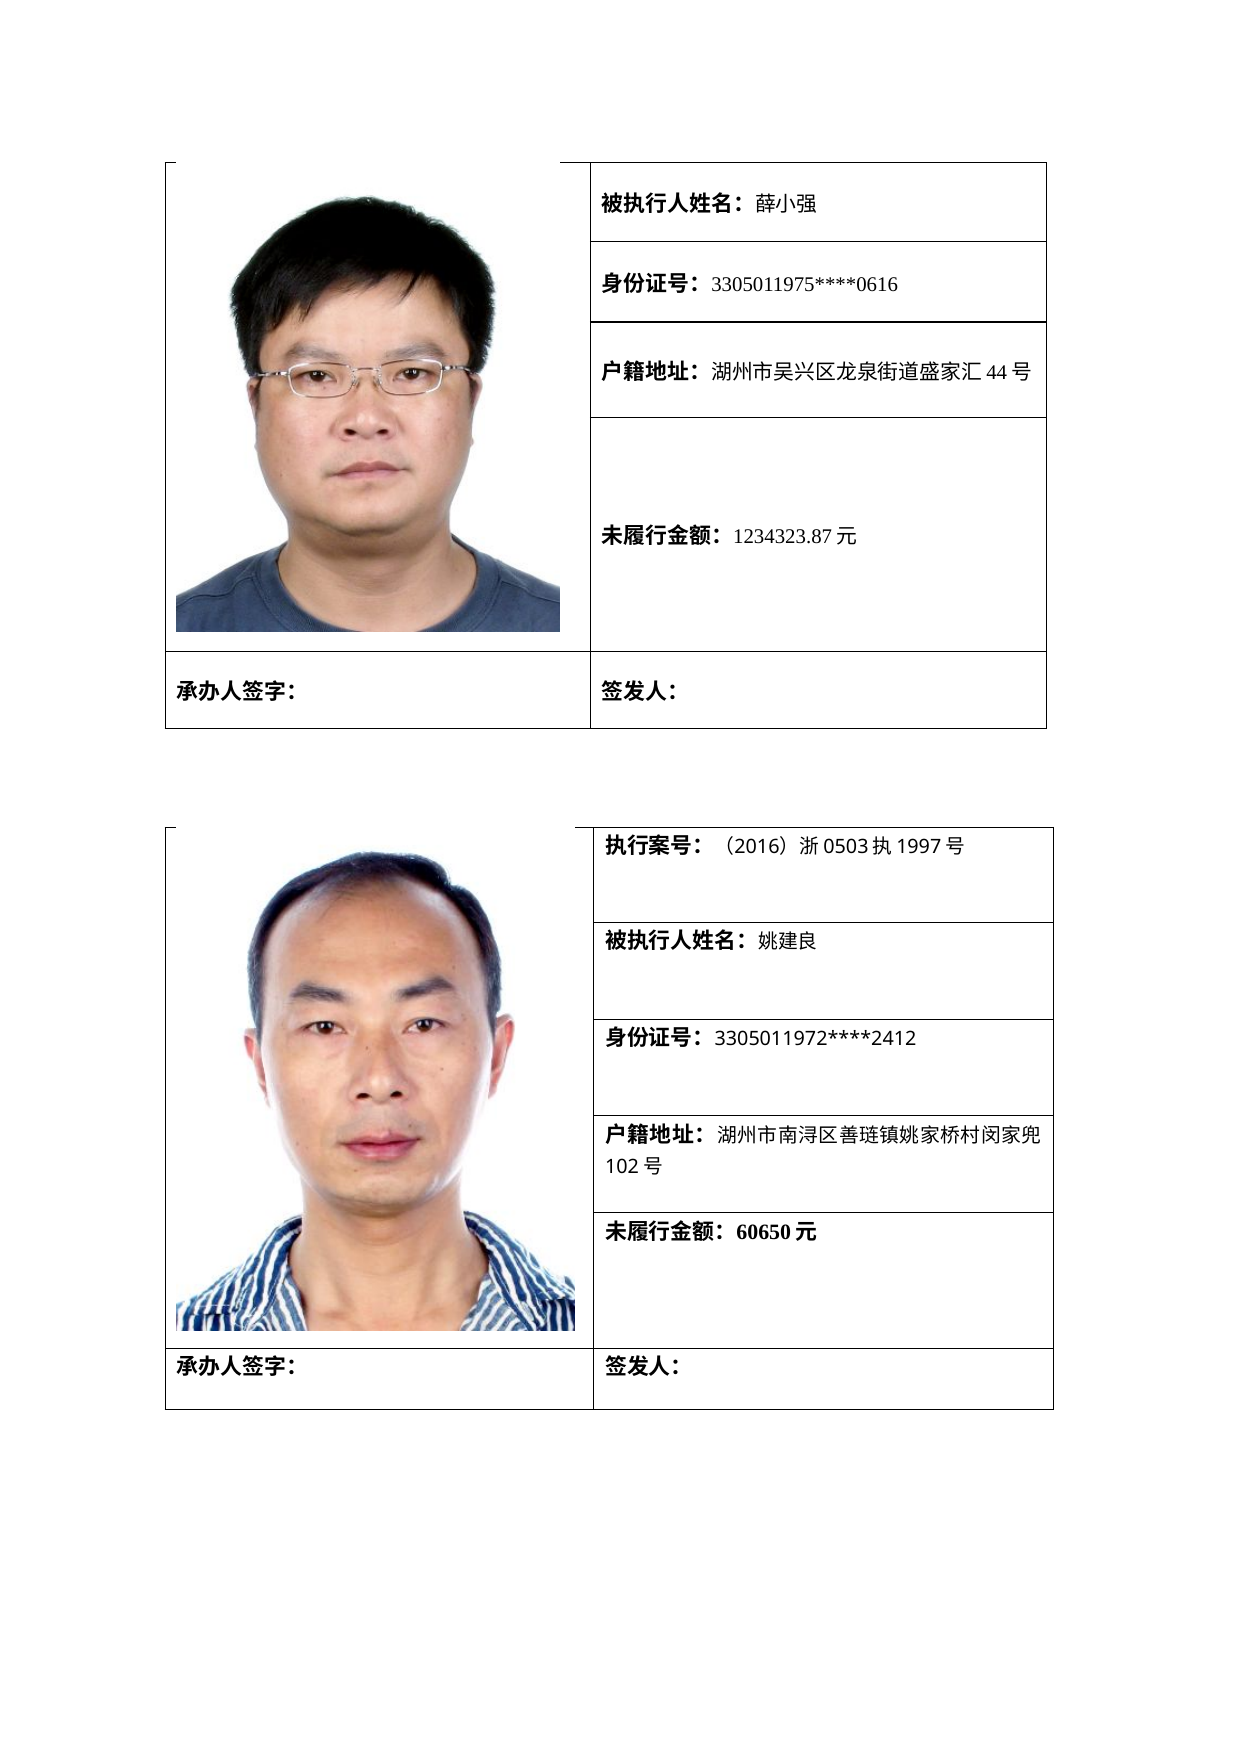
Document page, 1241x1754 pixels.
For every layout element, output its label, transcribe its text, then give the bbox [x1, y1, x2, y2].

table_cell 签发人： [591, 652, 1046, 728]
table_header 执行案号：（2016）浙0503执1997号 [594, 828, 1053, 922]
table_cell 户籍地址：湖州市南浔区善琏镇姚家桥村闵家兜102号 [594, 1116, 1053, 1212]
table_cell 户籍地址：湖州市吴兴区龙泉街道盛家汇44号 [591, 323, 1046, 417]
picture [176, 827, 575, 1331]
table_cell 被执行人姓名：姚建良 [594, 923, 1053, 1018]
table_header [166, 163, 590, 651]
table_cell 未履行金额：1234323.87元 [591, 418, 1046, 651]
table_header [166, 828, 593, 1348]
table_cell 未履行金额：60650元 [594, 1213, 1053, 1348]
table_cell 被执行人姓名：薛小强 [591, 163, 1046, 241]
picture [176, 162, 560, 632]
table_cell 签发人： [594, 1349, 1053, 1409]
table_cell 身份证号：3305011975****0616 [591, 242, 1046, 321]
table_cell 承办人签字： [166, 652, 590, 728]
table_cell 承办人签字： [166, 1349, 593, 1409]
table_cell 身份证号：3305011972****2412 [594, 1020, 1053, 1115]
